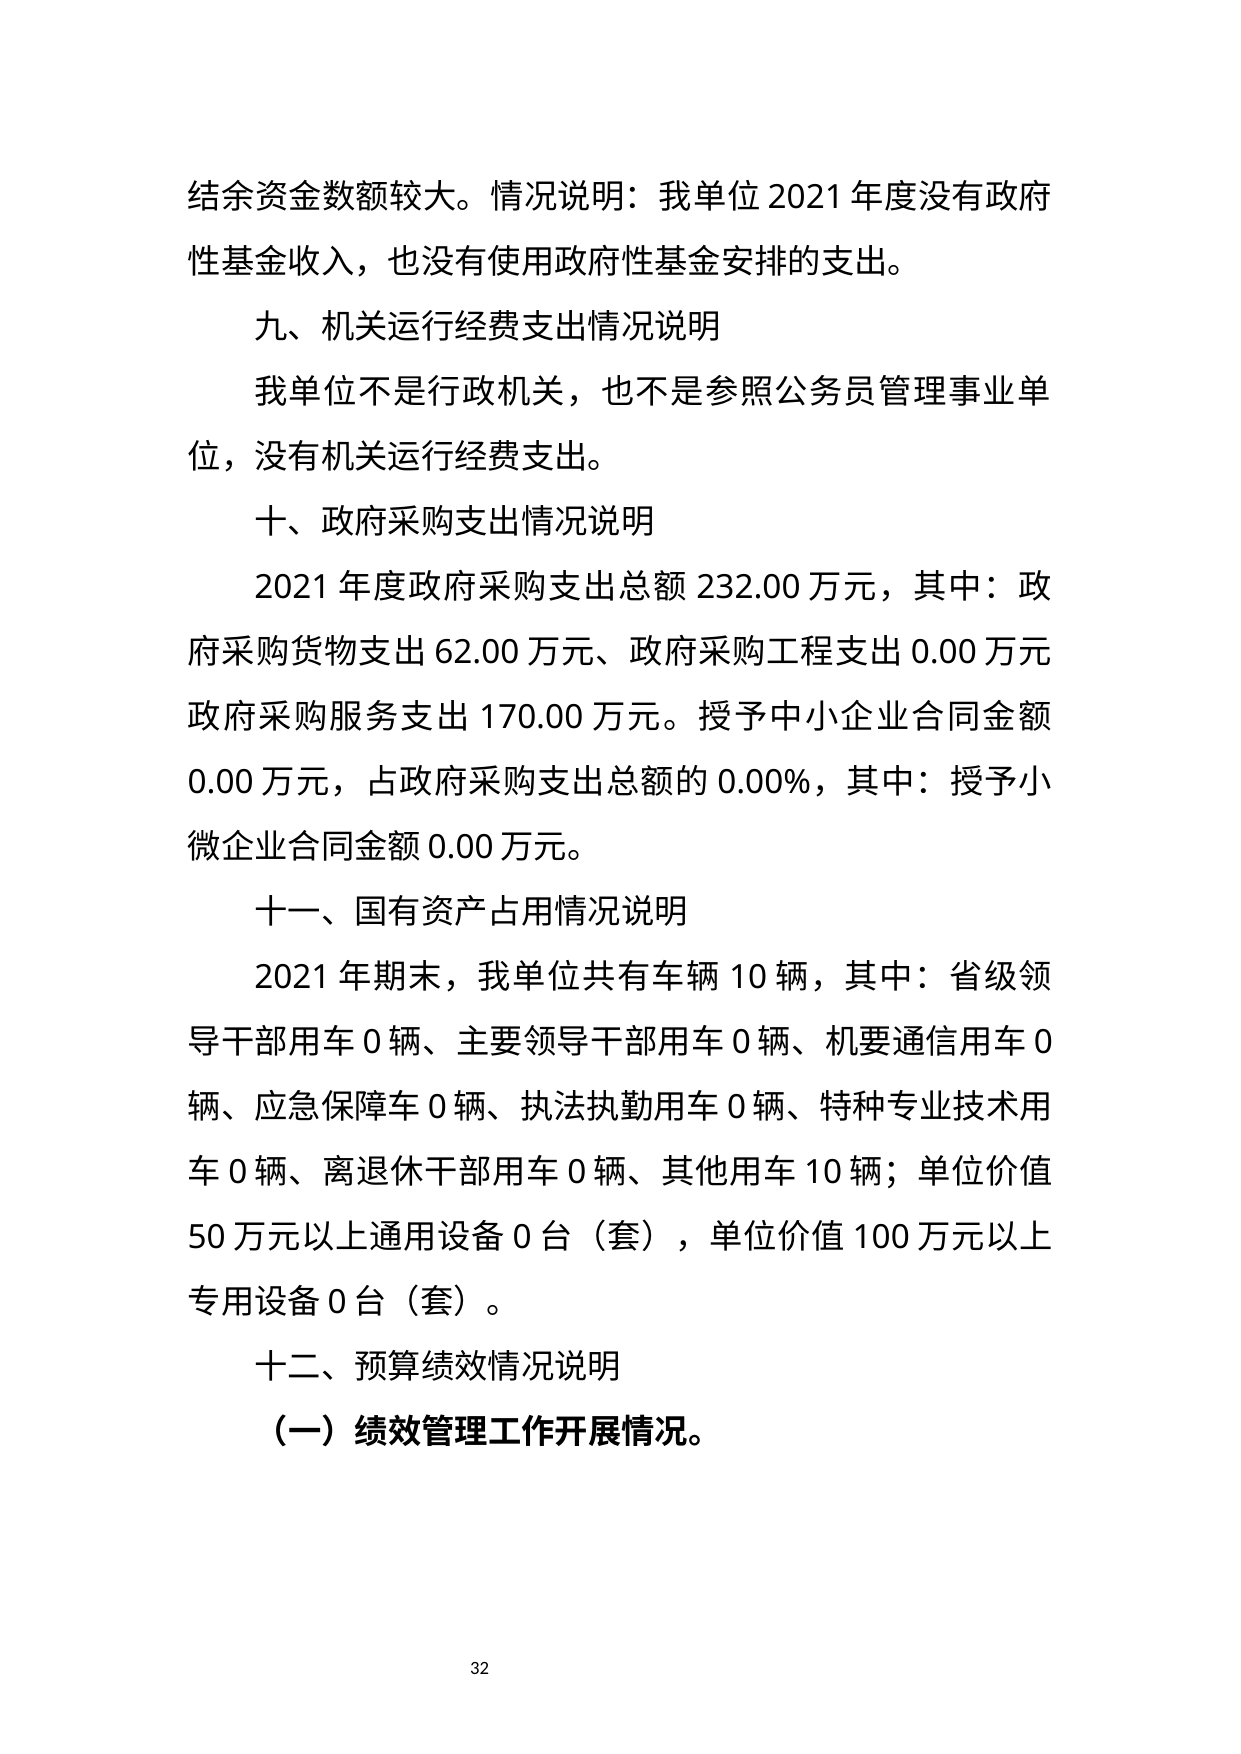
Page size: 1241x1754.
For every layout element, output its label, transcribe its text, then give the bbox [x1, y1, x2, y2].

text 十一、国有资产占用情况说明 [187, 877, 1053, 942]
text 十、政府采购支出情况说明 [187, 487, 1053, 552]
text 我单位不是行政机关，也不是参照公务员管理事业单位，没有机关运行经费支出。 [187, 357, 1053, 487]
text 2021年期末，我单位共有车辆10辆，其中：省级领导干部用车0辆、主要领导干部用车0辆、机要通信用车0辆、应急保障车0辆、执法执勤用车0辆、特种专业技术用车0辆、离退休干部用车0辆、其他用车10辆；单位价值50万元以上通用设备0台（套），单位价值100万元以上专用设备0台（套）。 [187, 942, 1053, 1332]
text 2021年度政府采购支出总额232.00万元，其中：政府采购货物支出62.00万元、政府采购工程支出0.00万元、政府采购服务支出170.00万元。授予中小企业合同金额0.00万元，占政府采购支出总额的0.00%，其中：授予小微企业合同金额0.00万元。 [187, 552, 1053, 877]
text 九、机关运行经费支出情况说明 [187, 292, 1053, 357]
text （一）绩效管理工作开展情况。 [187, 1397, 1053, 1462]
text 十二、预算绩效情况说明 [187, 1332, 1053, 1397]
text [187, 162, 1053, 292]
